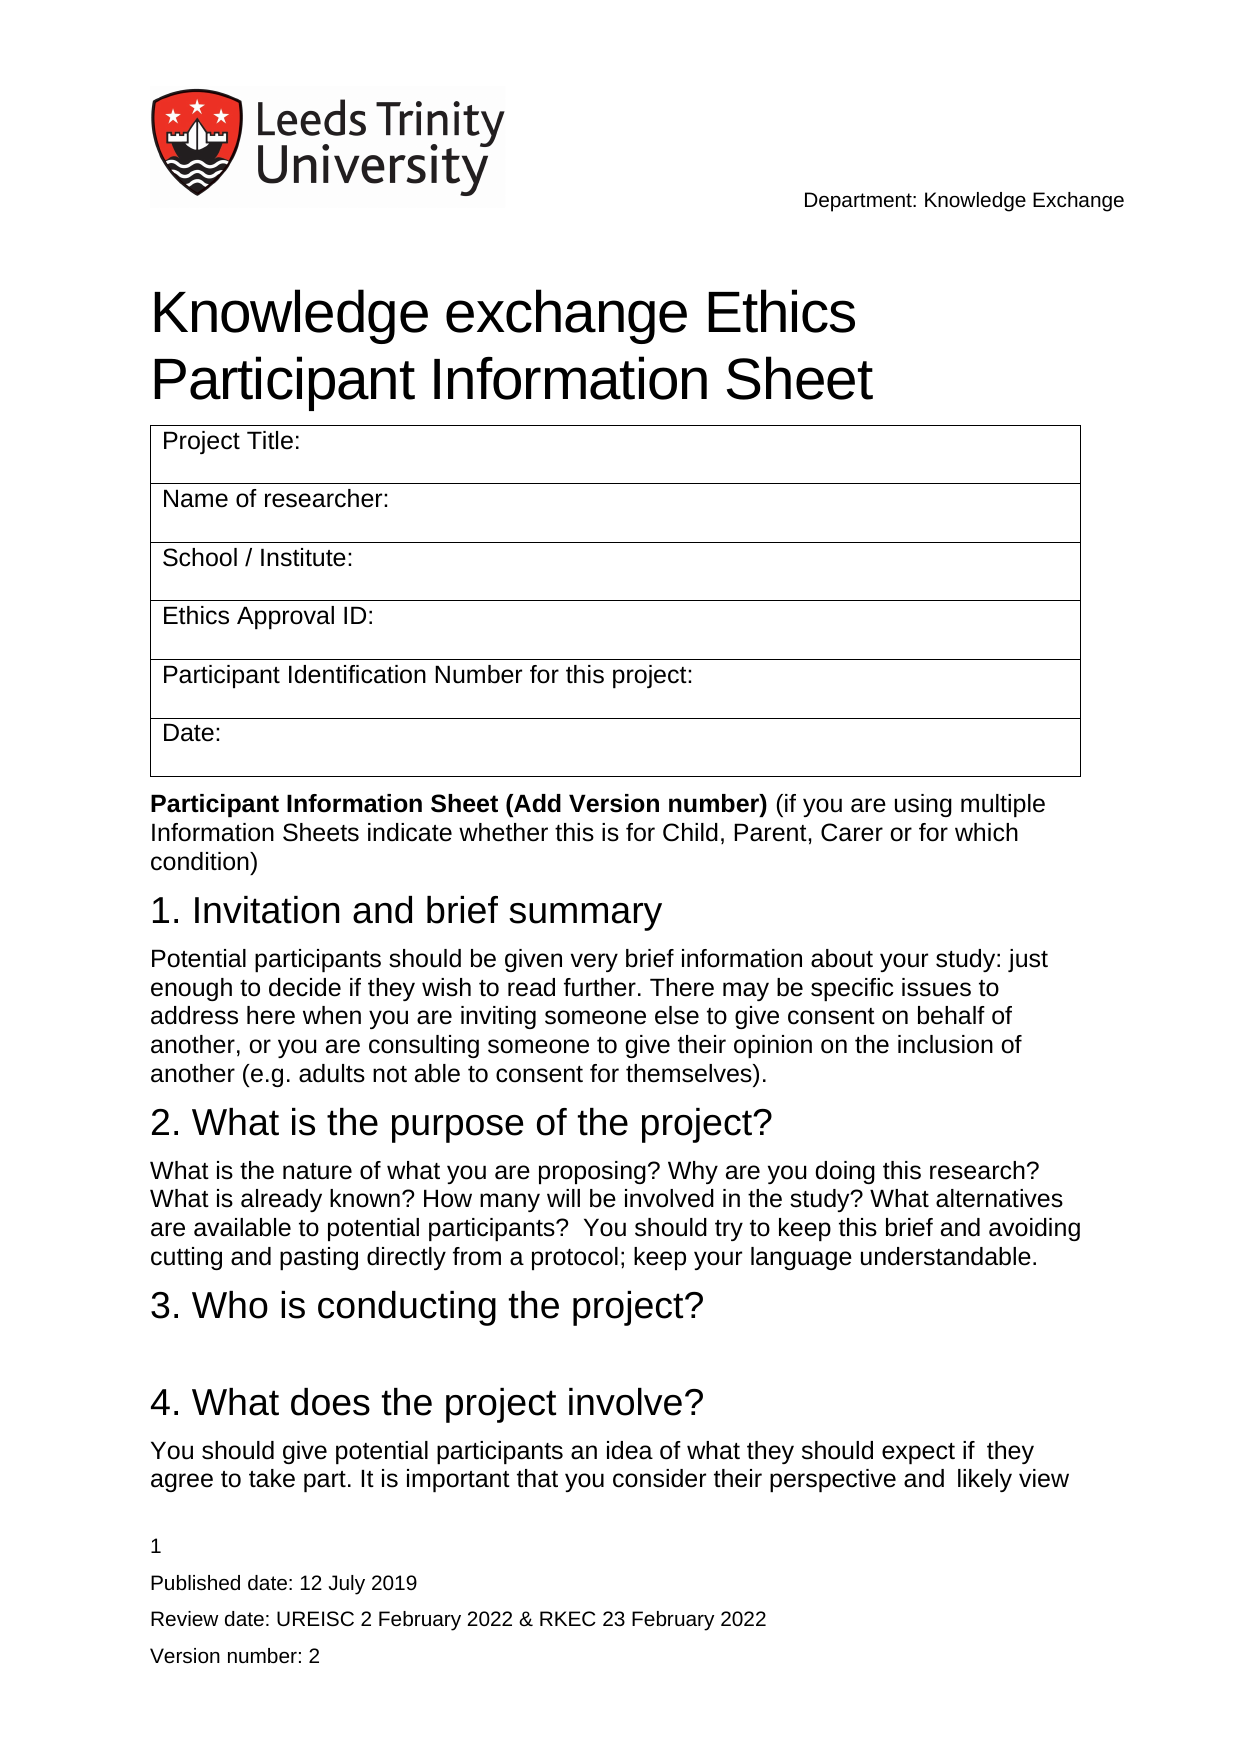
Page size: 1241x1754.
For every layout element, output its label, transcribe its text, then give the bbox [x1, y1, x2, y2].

subtitle 1. Invitation and brief summary [150, 888, 1090, 931]
text Participant Information Sheet (Add Version number) (if you are using multiple Information Sheets indicate whether this is for Child, Parent, Carer or for which condition) [150, 789, 1090, 876]
title Knowledge exchange Ethics Participant Information Sheet [150, 278, 1090, 412]
subtitle 2. What is the purpose of the project? [150, 1100, 1090, 1143]
subtitle 4. What does the project involve? [150, 1380, 1090, 1423]
table_cell School / Institute: [151, 543, 1080, 600]
picture [150, 86, 506, 208]
table_cell Date: [151, 719, 1080, 776]
text What is the nature of what you are proposing? Why are you doing this research? What is already known? How many will be involved in the study? What alternatives are available to potential participants? You should try to keep this brief and avoiding cutting and pasting directly from a protocol; keep your language understandable. [150, 1156, 1090, 1271]
table_header Project Title: [151, 426, 1080, 483]
table_cell Participant Identification Number for this project: [151, 660, 1080, 717]
table_cell Name of researcher: [151, 484, 1080, 542]
table_cell Ethics Approval ID: [151, 601, 1080, 659]
text Potential participants should be given very brief information about your study: just enough to decide if they wish to read further. There may be specific issues to address here when you are inviting someone else to give consent on behalf of another, or you are consulting someone to give their opinion on the inclusion of another (e.g. adults not able to consent for themselves). [150, 944, 1090, 1088]
subtitle 3. Who is conducting the project? [150, 1283, 1090, 1326]
